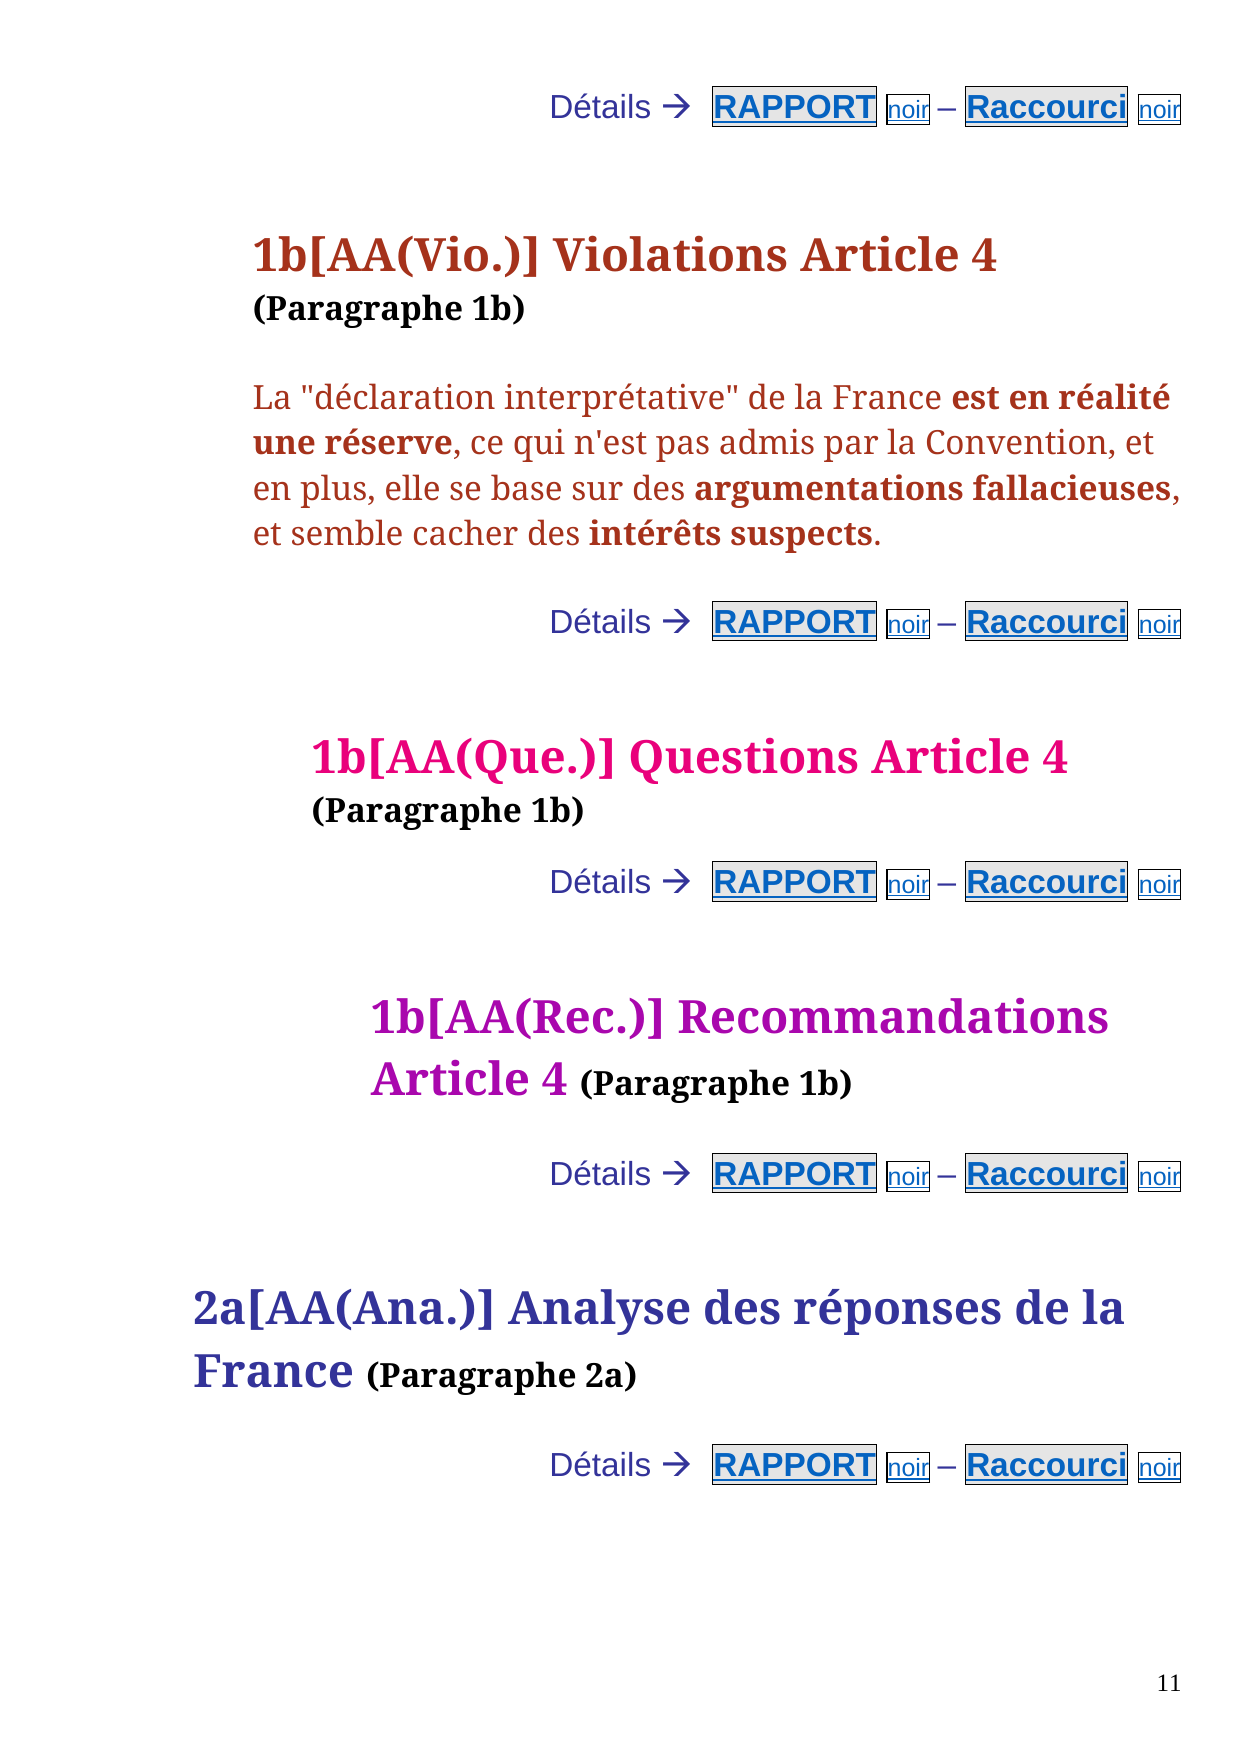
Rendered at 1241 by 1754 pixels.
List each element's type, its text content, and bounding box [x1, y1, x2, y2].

text Détails RAPPORT noir – Raccourci noir [193, 1444, 712, 1485]
text 2a[AA(Ana.)] Analyse des réponses de la France (Paragraphe 2a) [193, 1276, 1181, 1401]
text Détails RAPPORT noir – Raccourci noir [193, 86, 712, 127]
text Détails RAPPORT noir – Raccourci noir [877, 601, 965, 641]
text Détails RAPPORT noir – Raccourci noir [877, 861, 965, 902]
text Détails RAPPORT noir – Raccourci noir [193, 861, 712, 902]
text Détails RAPPORT noir – Raccourci noir [193, 1153, 712, 1193]
text 1b[AA(Rec.)] Recommandations Article 4 (Paragraphe 1b) [370, 984, 1181, 1109]
text Détails RAPPORT noir – Raccourci noir [877, 86, 965, 127]
text 1b[AA(Vio.)] Violations Article 4 (Paragraphe 1b) [252, 222, 1181, 330]
text 1b[AA(Que.)] Questions Article 4 (Paragraphe 1b) [311, 724, 1181, 832]
text Détails RAPPORT noir – Raccourci noir [877, 1444, 965, 1485]
text Détails RAPPORT noir – Raccourci noir [877, 1153, 965, 1193]
text La "déclaration interprétative" de la France est en réalité une réserve, ce qui n'est pas admis par la Convention, et en plus, elle se base sur des argumentations fallacieuses, et semble cacher des intérêts suspects. [252, 374, 1181, 555]
text Détails RAPPORT noir – Raccourci noir [193, 601, 712, 641]
